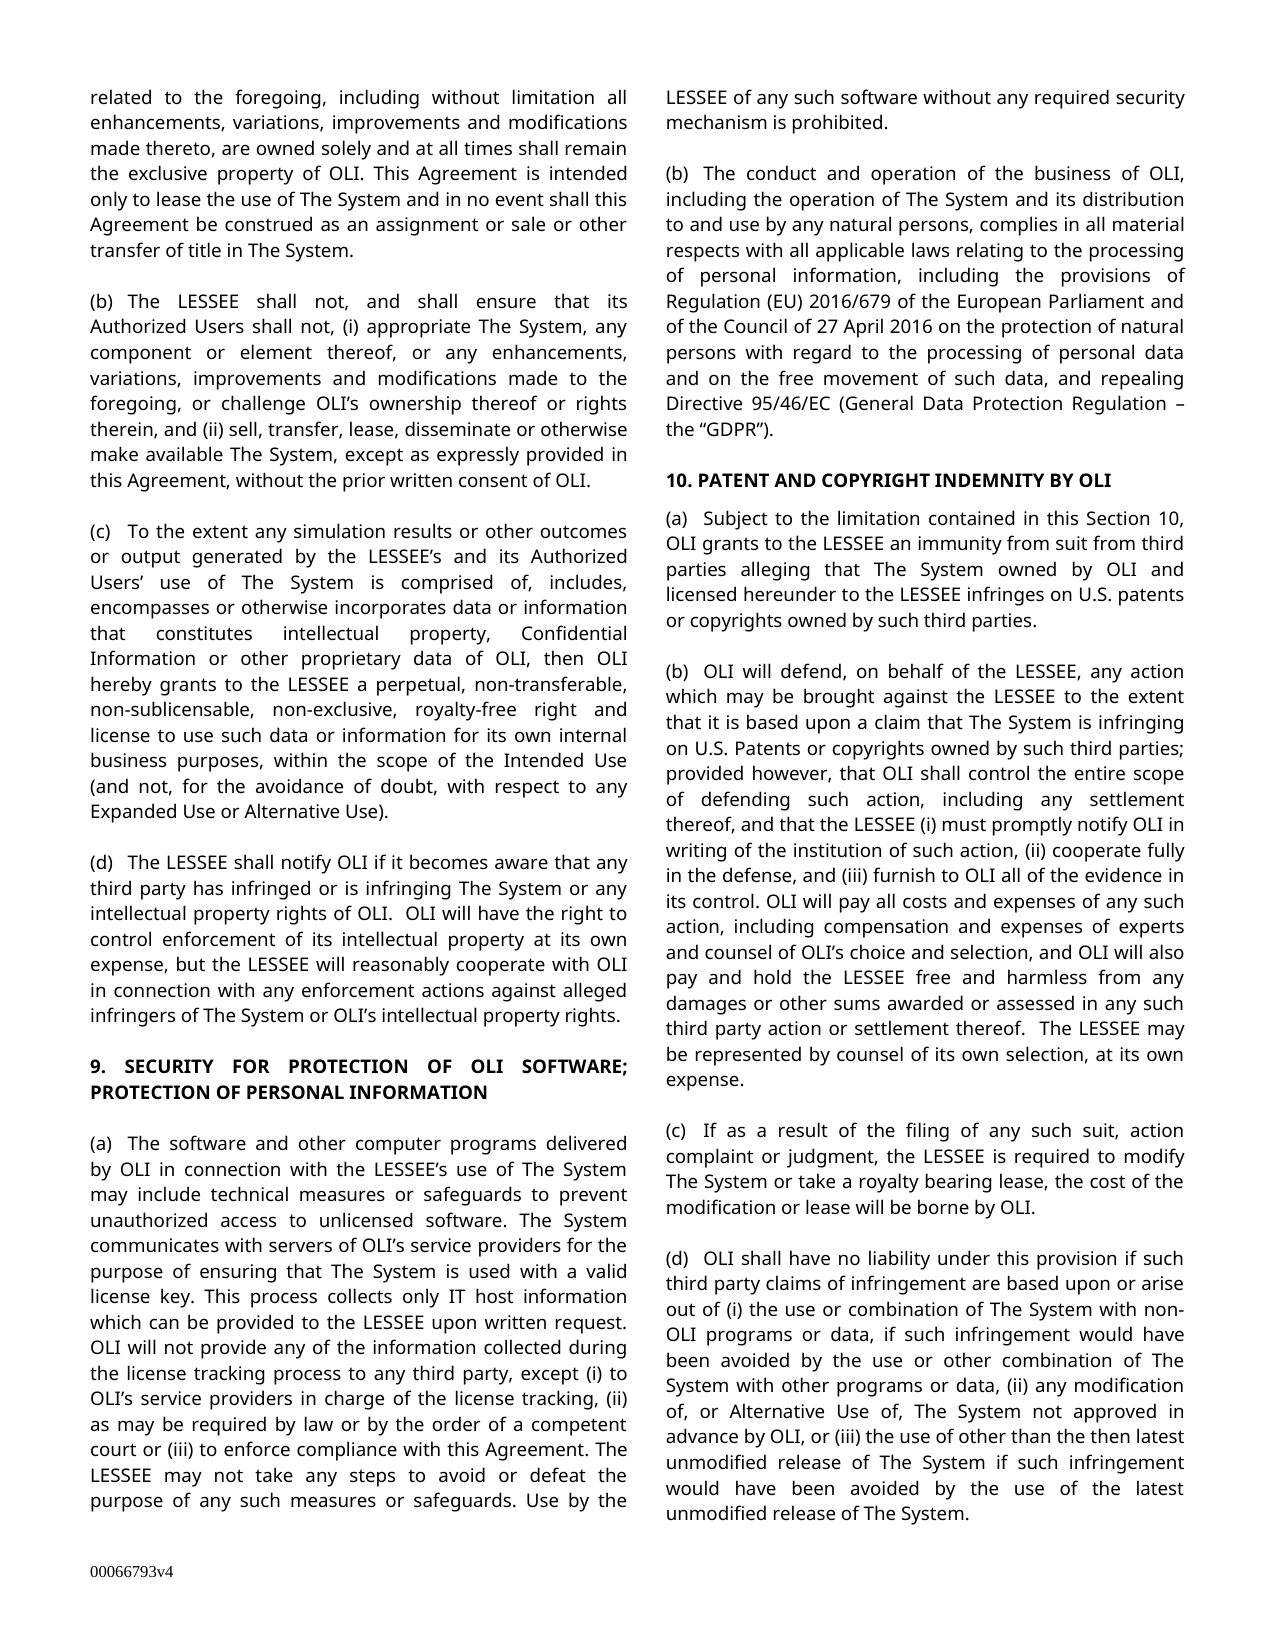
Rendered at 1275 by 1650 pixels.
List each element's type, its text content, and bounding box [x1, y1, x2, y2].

text 9. SECURITY FOR PROTECTION OF OLI SOFTWARE; PROTECTION OF PERSONAL INFORMATION [90, 1054, 628, 1105]
list The software and other computer programs delivered by OLI in connection with the LESSEE’s use of The System may include technical measures or safeguards to prevent unauthorized access to unlicensed software. The System communicates with servers of OLI’s service providers for the purpose of ensuring that The System is used with a valid license key. This process collects only IT host information which can be provided to the LESSEE upon written request. OLI will not provide any of the information collected during the license tracking process to any third party, except (i) to OLI’s service providers in charge of the license tracking, (ii) as may be required by law or by the order of a competent court or (iii) to enforce compliance with this Agreement. The LESSEE may not take any steps to avoid or defeat the purpose of any such measures or safeguards. Use by the LESSEE of any such software without any required security mechanism is prohibited. [90, 1130, 628, 1513]
list To the extent any simulation results or other outcomes or output generated by the LESSEE’s and its Authorized Users’ use of The System is comprised of, includes, encompasses or otherwise incorporates data or information that constitutes intellectual property, Confidential Information or other proprietary data of OLI, then OLI hereby grants to the LESSEE a perpetual, non-transferable, non-sublicensable, non-exclusive, royalty-free right and license to use such data or information for its own internal business purposes, within the scope of the Intended Use (and not, for the avoidance of doubt, with respect to any Expanded Use or Alternative Use). [90, 518, 628, 824]
list If as a result of the filing of any such suit, action complaint or judgment, the LESSEE is required to modify The System or take a royalty bearing lease, the cost of the modification or lease will be borne by OLI. [666, 1118, 1185, 1220]
list The LESSEE shall notify OLI if it becomes aware that any third party has infringed or is infringing The System or any intellectual property rights of OLI. OLI will have the right to control enforcement of its intellectual property at its own expense, but the LESSEE will reasonably cooperate with OLI in connection with any enforcement actions against alleged infringers of The System or OLI’s intellectual property rights. [90, 850, 628, 1028]
list The conduct and operation of the business of OLI, including the operation of The System and its distribution to and use by any natural persons, complies in all material respects with all applicable laws relating to the processing of personal information, including the provisions of Regulation (EU) 2016/679 of the European Parliament and of the Council of 27 April 2016 on the protection of natural persons with regard to the processing of personal data and on the free movement of such data, and repealing Directive 95/46/EC (General Data Protection Regulation – the “GDPR”). [666, 161, 1185, 441]
list OLI will defend, on behalf of the LESSEE, any action which may be brought against the LESSEE to the extent that it is based upon a claim that The System is infringing on U.S. Patents or copyrights owned by such third parties; provided however, that OLI shall control the entire scope of defending such action, including any settlement thereof, and that the LESSEE (i) must promptly notify OLI in writing of the institution of such action, (ii) cooperate fully in the defense, and (iii) furnish to OLI all of the evidence in its control. OLI will pay all costs and expenses of any such action, including compensation and expenses of experts and counsel of OLI’s choice and selection, and OLI will also pay and hold the LESSEE free and harmless from any damages or other sums awarded or assessed in any such third party action or settlement thereof. The LESSEE may be represented by counsel of its own selection, at its own expense. [666, 658, 1185, 1092]
list Subject to the limitation contained in this Section 10, OLI grants to the LESSEE an immunity from suit from third parties alleging that The System owned by OLI and licensed hereunder to the LESSEE infringes on U.S. patents or copyrights owned by such third parties. [666, 505, 1185, 633]
text 10. PATENT AND COPYRIGHT INDEMNITY BY OLI [666, 467, 1185, 492]
list OLI shall have no liability under this provision if such third party claims of infringement are based upon or arise out of (i) the use or combination of The System with non-OLI programs or data, if such infringement would have been avoided by the use or other combination of The System with other programs or data, (ii) any modification of, or Alternative Use of, The System not approved in advance by OLI, or (iii) the use of other than the then latest unmodified release of The System if such infringement would have been avoided by the use of the latest unmodified release of The System. [666, 1245, 1185, 1526]
list The LESSEE shall not, and shall ensure that its Authorized Users shall not, (i) appropriate The System, any component or element thereof, or any enhancements, variations, improvements and modifications made to the foregoing, or challenge OLI’s ownership thereof or rights therein, and (ii) sell, transfer, lease, disseminate or otherwise make available The System, except as expressly provided in this Agreement, without the prior written consent of OLI. [90, 288, 628, 492]
